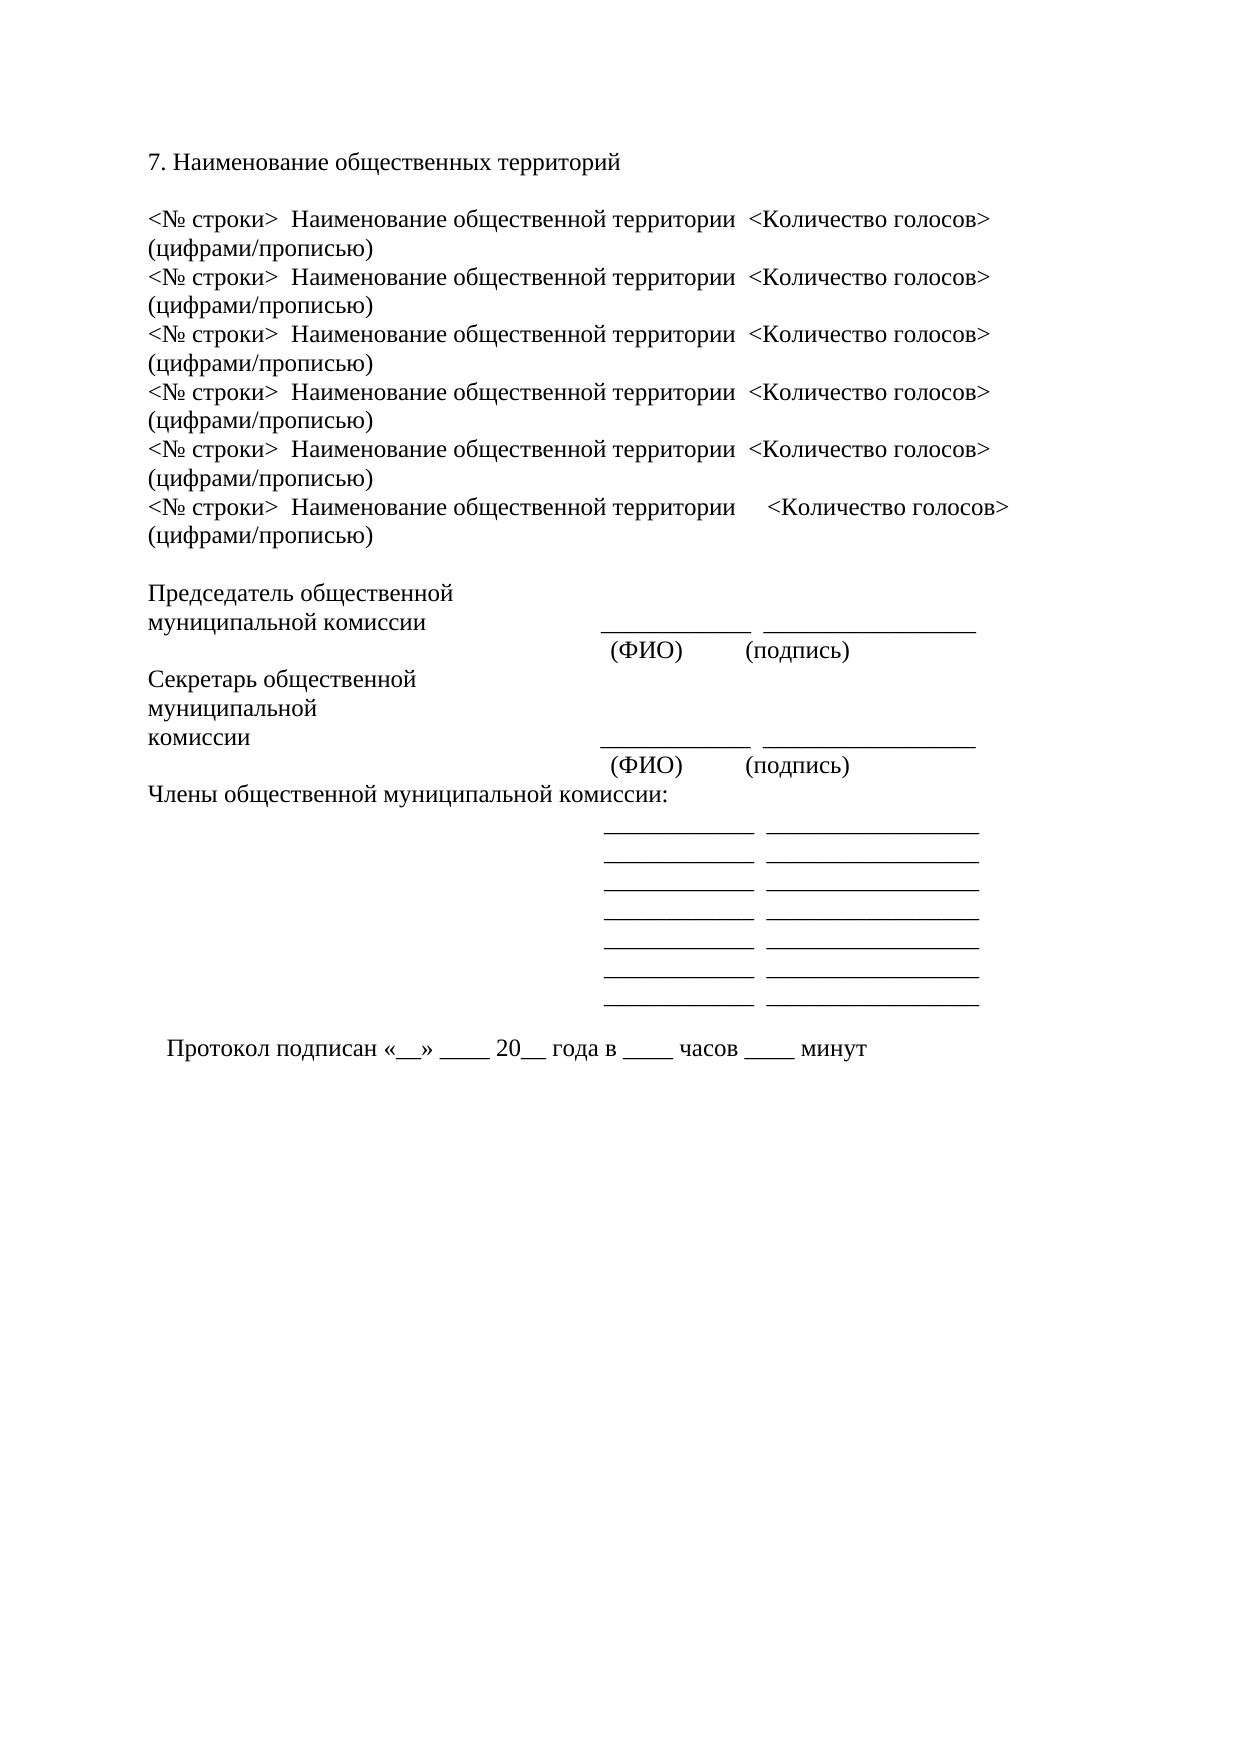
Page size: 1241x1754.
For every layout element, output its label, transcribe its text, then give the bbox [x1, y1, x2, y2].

text Председатель общественной [148, 578, 1122, 607]
text муниципальной комиссии ____________ _________________ [148, 607, 1122, 636]
text (ФИО) (подпись) [148, 636, 1122, 664]
text <№ строки> Наименование общественной территории <Количество голосов> (цифрами/прописью) [148, 262, 1122, 319]
text ____________ _________________ [148, 923, 1122, 952]
text ____________ _________________ [148, 894, 1122, 923]
text Протокол подписан «__» ____ 20__ года в ____ часов ____ минут [148, 1033, 1122, 1062]
text <№ строки> Наименование общественной территории <Количество голосов> (цифрами/прописью) [148, 434, 1122, 492]
text ____________ _________________ [148, 866, 1122, 894]
text ____________ _________________ [148, 837, 1122, 866]
text 7. Наименование общественных территорий [148, 147, 1122, 176]
text <№ строки> Наименование общественной территории <Количество голосов> (цифрами/прописью) [148, 204, 1122, 262]
text ____________ _________________ [148, 981, 1122, 1009]
text Секретарь общественной [148, 664, 1122, 693]
text ____________ _________________ [148, 952, 1122, 981]
text (ФИО) (подпись) [148, 751, 1122, 779]
text <№ строки> Наименование общественной территории <Количество голосов> (цифрами/прописью) [148, 377, 1122, 434]
text Члены общественной муниципальной комиссии: [148, 779, 1122, 808]
text муниципальной [148, 693, 1122, 722]
text комиссии ____________ _________________ [148, 722, 1122, 751]
text ____________ _________________ [148, 808, 1122, 837]
text <№ строки> Наименование общественной территории <Количество голосов> (цифрами/прописью) [148, 492, 1122, 549]
text <№ строки> Наименование общественной территории <Количество голосов> (цифрами/прописью) [148, 319, 1122, 377]
